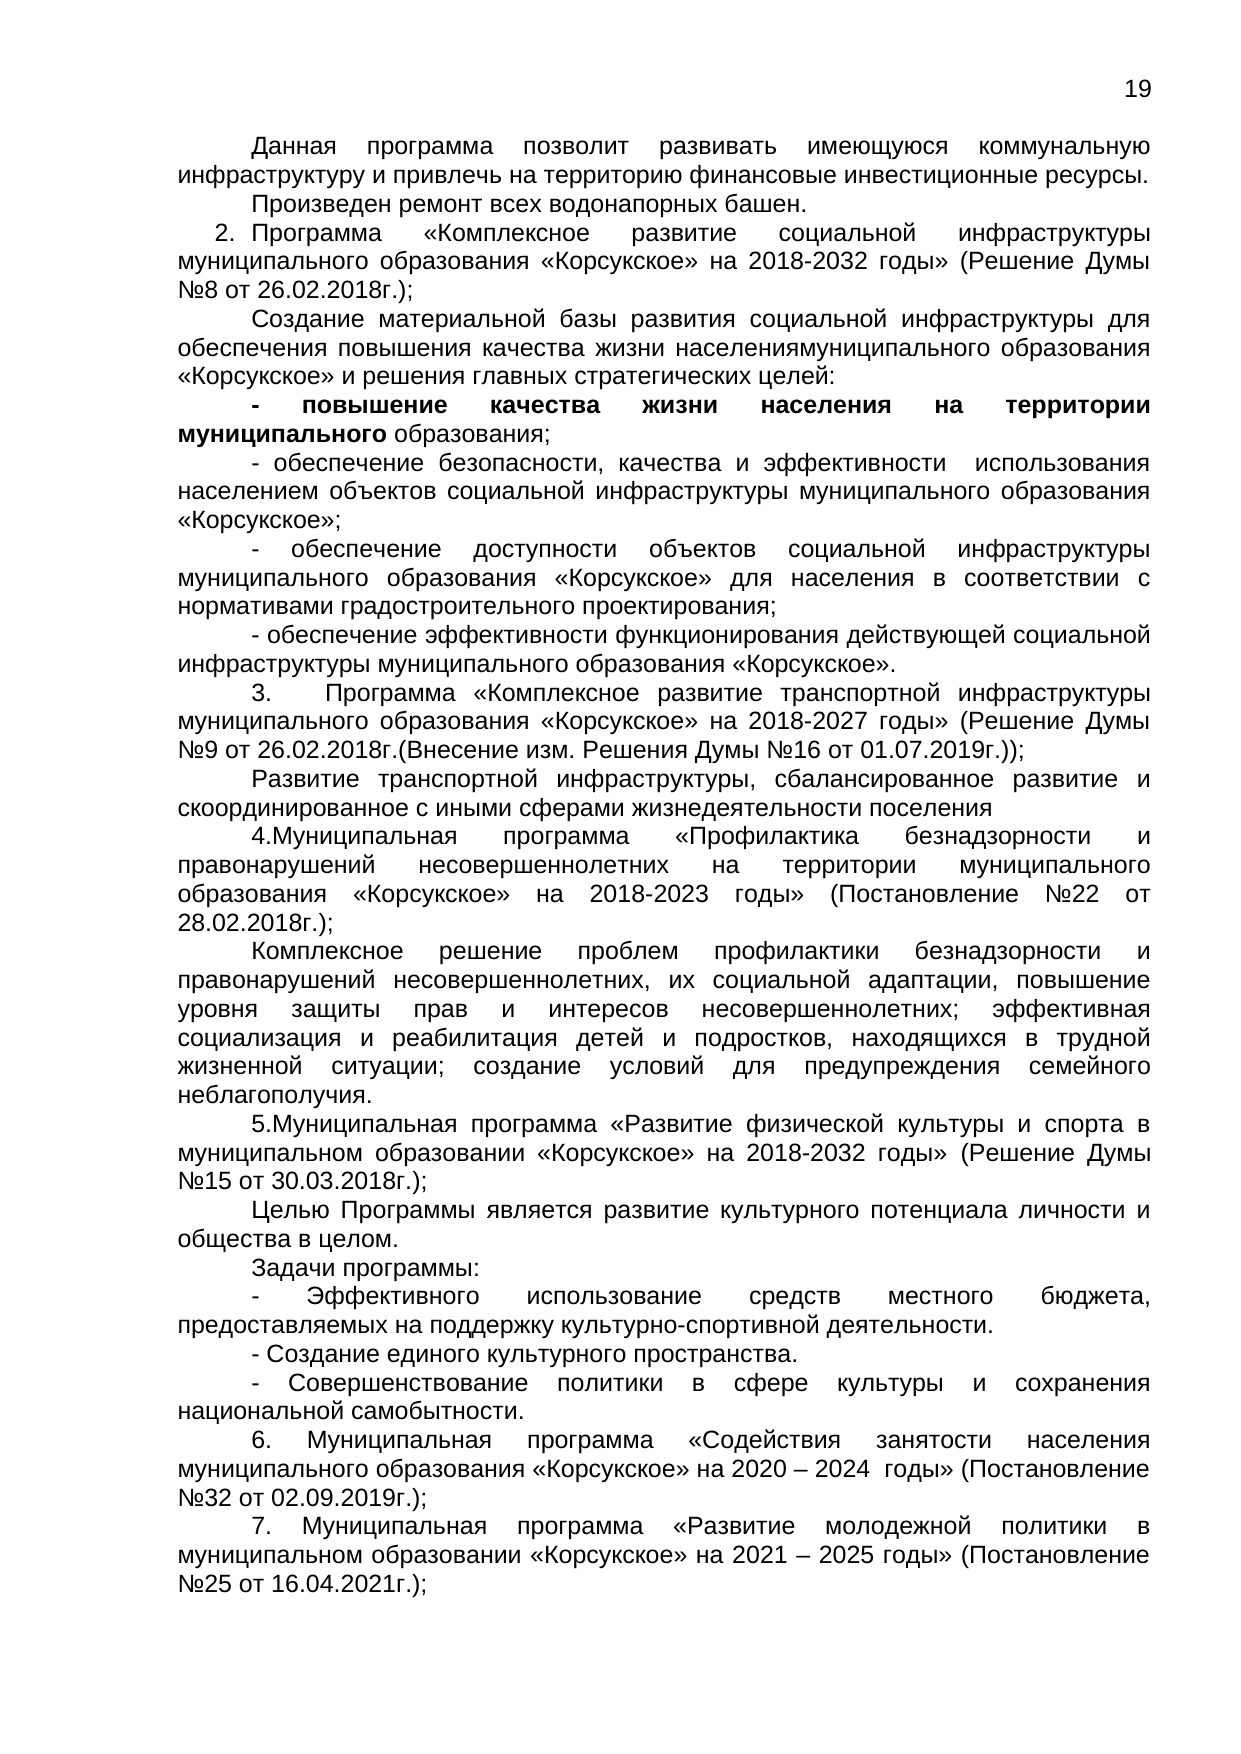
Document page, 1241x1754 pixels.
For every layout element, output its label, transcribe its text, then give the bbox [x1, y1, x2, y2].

text Комплексное решение проблем профилактики безнадзорности и правонарушений несовершеннолетних, их социальной адаптации, повышение уровня защиты прав и интересов несовершеннолетних; эффективная социализация и реабилитация детей и подростков, находящихся в трудной жизненной ситуации; создание условий для предупреждения семейного неблагополучия. [177, 936, 1152, 1109]
text Целью Программы является развитие культурного потенциала личности и общества в целом. [177, 1195, 1152, 1252]
text - Эффективного использование средств местного бюджета, предоставляемых на поддержку культурно-спортивной деятельности. [177, 1281, 1152, 1339]
text 7. Муниципальная программа «Развитие молодежной политики в муниципальном образовании «Корсукское» на 2021 – 2025 годы» (Постановление №25 от 16.04.2021г.); [177, 1511, 1152, 1597]
list Развитие транспортной инфраструктуры, сбалансированное развитие и скоординированное с иными сферами жизнедеятельности поселения [177, 764, 1152, 821]
text Произведен ремонт всех водонапорных башен. [177, 189, 1152, 217]
text - обеспечение доступности объектов социальной инфраструктуры муниципального образования «Корсукское» для населения в соответствии с нормативами градостроительного проектирования; [177, 534, 1152, 620]
text - Совершенствование политики в сфере культуры и сохранения национальной самобытности. [177, 1367, 1152, 1425]
list Программа «Комплексное развитие социальной инфраструктуры муниципального образования «Корсукское» на 2018-2032 годы» (Решение Думы №8 от 26.02.2018г.); [177, 217, 1152, 304]
list Программа «Комплексное развитие транспортной инфраструктуры муниципального образования «Корсукское» на 2018-2027 годы» (Решение Думы №9 от 26.02.2018г.(Внесение изм. Решения Думы №16 от 01.07.2019г.)); [177, 677, 1152, 764]
text - повышение качества жизни населения на территории муниципального образования; [177, 390, 1152, 447]
list 4.Муниципальная программа «Профилактика безнадзорности и правонарушений несовершеннолетних на территории муниципального образования «Корсукское» на 2018-2023 годы» (Постановление №22 от 28.02.2018г.); [177, 821, 1152, 936]
text Данная программа позволит развивать имеющуюся коммунальную инфраструктуру и привлечь на территорию финансовые инвестиционные ресурсы. [177, 131, 1152, 189]
text Задачи программы: [177, 1252, 1152, 1281]
text - обеспечение безопасности, качества и эффективности использования населением объектов социальной инфраструктуры муниципального образования «Корсукское»; [177, 447, 1152, 534]
text 5.Муниципальная программа «Развитие физической культуры и спорта в муниципальном образовании «Корсукское» на 2018-2032 годы» (Решение Думы №15 от 30.03.2018г.); [177, 1109, 1152, 1195]
text - Создание единого культурного пространства. [177, 1339, 1152, 1367]
text Создание материальной базы развития социальной инфраструктуры для обеспечения повышения качества жизни населениямуниципального образования «Корсукское» и решения главных стратегических целей: [177, 304, 1152, 390]
list - обеспечение эффективности функционирования действующей социальной инфраструктуры муниципального образования «Корсукское». [177, 620, 1152, 677]
text 6. Муниципальная программа «Содействия занятости населения муниципального образования «Корсукское» на 2020 – 2024 годы» (Постановление №32 от 02.09.2019г.); [177, 1425, 1152, 1511]
